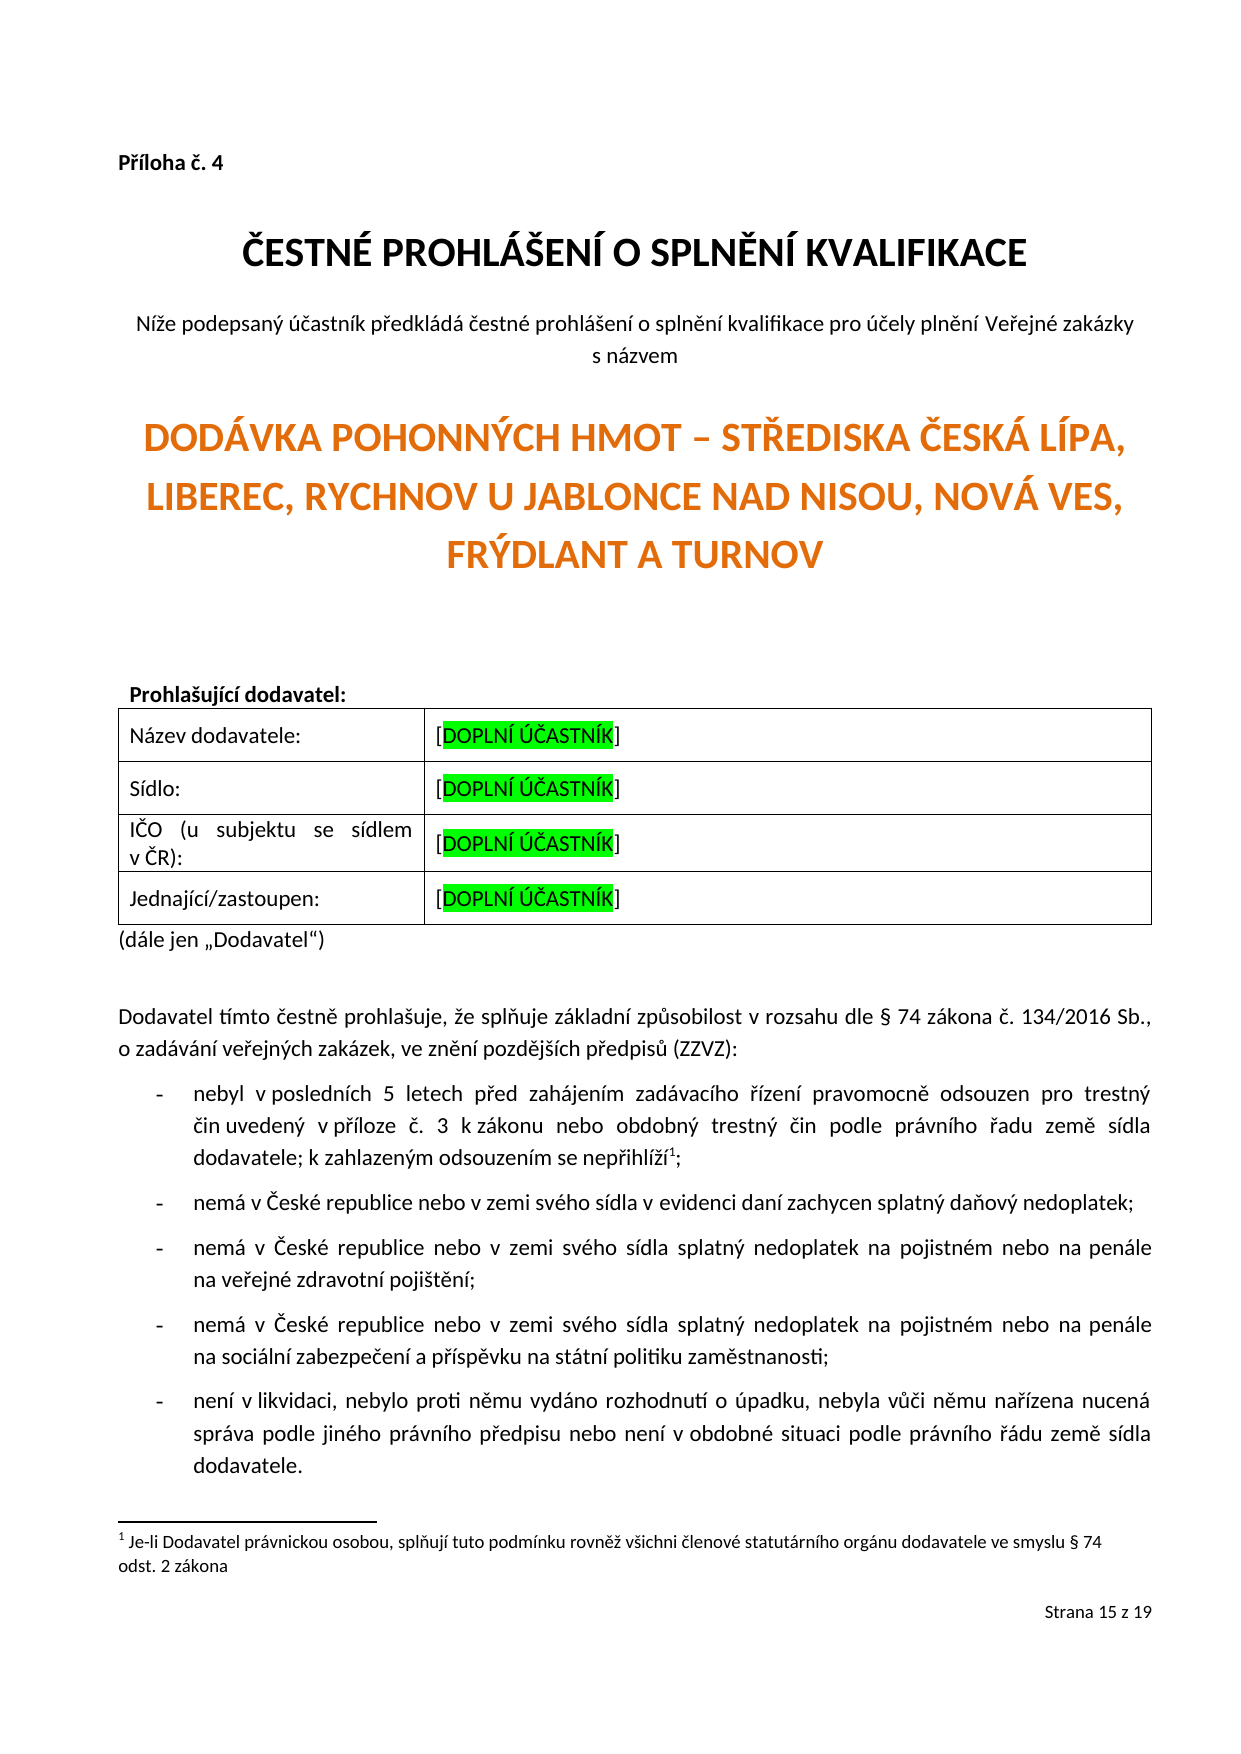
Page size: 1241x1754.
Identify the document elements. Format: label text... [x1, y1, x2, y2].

table_cell [DOPLNÍ ÚČASTNÍK] [425, 872, 1151, 924]
text ČESTNÉ PROHLÁŠENÍ O SPLNĚNÍ KVALIFIKACE [118, 226, 1152, 277]
list nemá v České republice nebo v zemi svého sídla v evidenci daní zachycen splatný daňový nedoplatek; [156, 1188, 1152, 1216]
text (dále jen „Dodavatel“) [118, 925, 1152, 953]
table_cell IČO (u subjektu se sídlem v ČR): [119, 815, 424, 871]
text Příloha č. 4 [118, 148, 1152, 176]
list nemá v České republice nebo v zemi svého sídla splatný nedoplatek na pojistném nebo na penále na sociální zabezpečení a příspěvku na státní politiku zaměstnanosti; [156, 1310, 1152, 1370]
table_cell [DOPLNÍ ÚČASTNÍK] [425, 709, 1151, 761]
table_header Prohlašující dodavatel: [118, 652, 1116, 708]
table_cell Jednající/zastoupen: [119, 872, 424, 924]
text Dodavatel tímto čestně prohlašuje, že splňuje základní způsobilost v rozsahu dle § 74 zákona č. 134/2016 Sb., o zadávání veřejných zakázek, ve znění pozdějších předpisů (ZZVZ): [118, 1002, 1152, 1062]
list nemá v České republice nebo v zemi svého sídla splatný nedoplatek na pojistném nebo na penále na veřejné zdravotní pojištění; [156, 1233, 1152, 1293]
text Níže podepsaný účastník předkládá čestné prohlášení o splnění kvalifikace pro účely plnění Veřejné zakázky s názvem [118, 309, 1152, 369]
table_cell [DOPLNÍ ÚČASTNÍK] [425, 762, 1151, 814]
list nebyl v posledních 5 letech před zahájením zadávacího řízení pravomocně odsouzen pro trestný čin uvedený v příloze č. 3 k zákonu nebo obdobný trestný čin podle právního řadu země sídla dodavatele; k zahlazeným odsouzením se nepřihlíží; [156, 1079, 1152, 1172]
text DODÁVKA POHONNÝCH HMOT – STŘEDISKA ČESKÁ LÍPA, LIBEREC, RYCHNOV U JABLONCE NAD NISOU, NOVÁ VES, FRÝDLANT A TURNOV [118, 411, 1152, 579]
table_cell Název dodavatele: [119, 709, 424, 761]
table_cell Sídlo: [119, 762, 424, 814]
list není v likvidaci, nebylo proti němu vydáno rozhodnutí o úpadku, nebyla vůči němu nařízena nucená správa podle jiného právního předpisu nebo není v obdobné situaci podle právního řádu země sídla dodavatele. [156, 1387, 1152, 1479]
table_cell [DOPLNÍ ÚČASTNÍK] [425, 815, 1151, 871]
